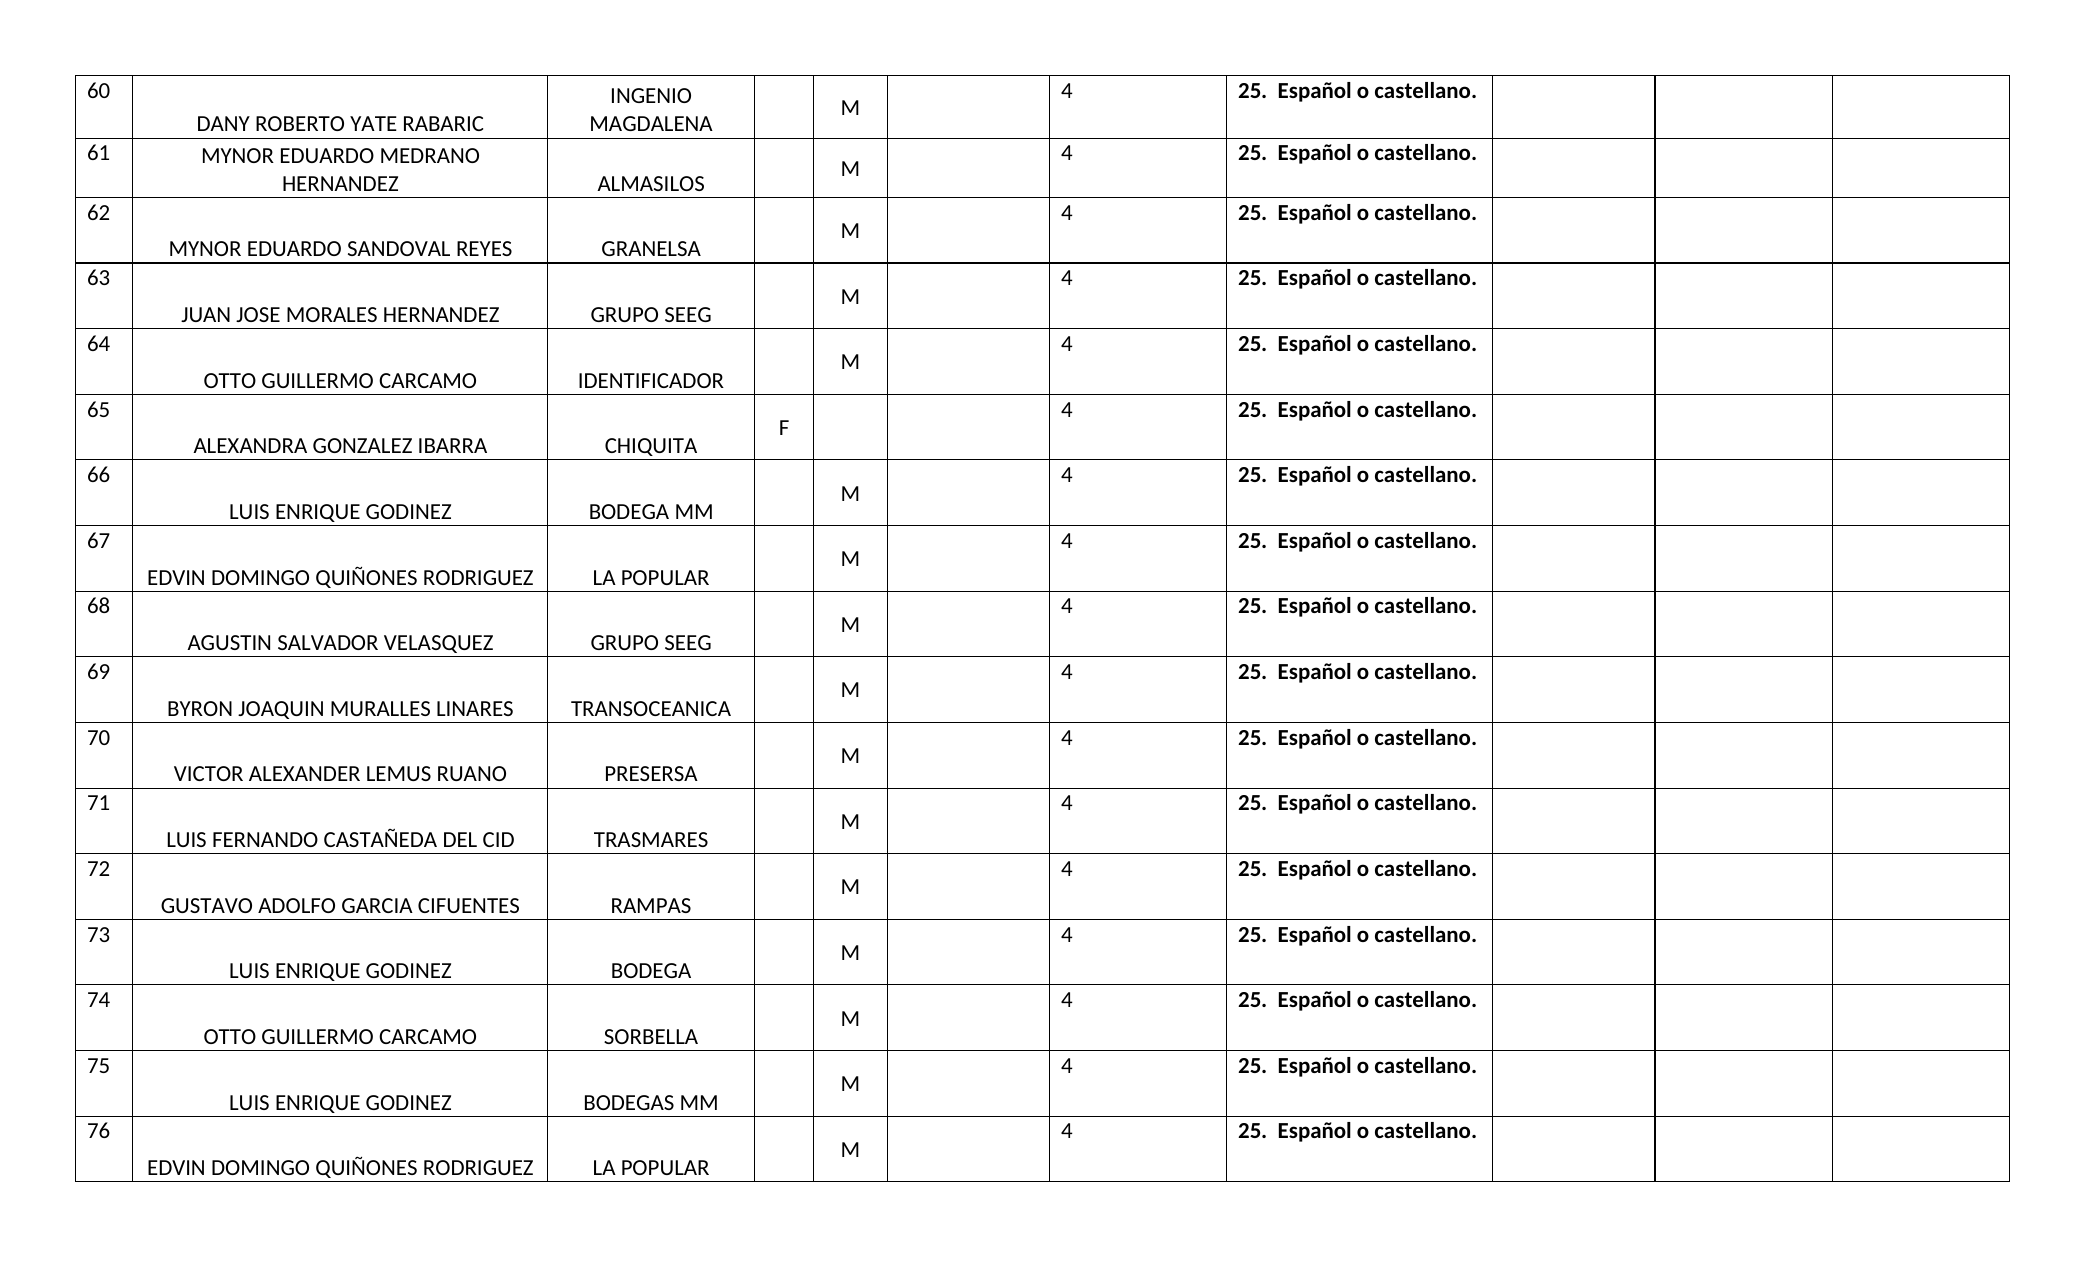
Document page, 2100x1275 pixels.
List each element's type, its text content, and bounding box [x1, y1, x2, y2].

table_cell 74 [76, 985, 132, 1050]
table_cell M [814, 329, 887, 394]
table_cell [1656, 395, 1832, 459]
table_cell [888, 198, 1049, 262]
table_cell [755, 76, 813, 137]
table_cell M [814, 789, 887, 853]
table_cell [755, 1051, 813, 1116]
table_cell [1227, 1117, 1492, 1181]
table_cell 25. Español o castellano. [1227, 329, 1492, 394]
table_cell 4 [1050, 1051, 1226, 1116]
table_cell [755, 329, 813, 394]
table_cell 63 [76, 264, 132, 328]
table_cell 25. Español o castellano. [1227, 854, 1492, 919]
table_cell TRANSOCEANICA [548, 657, 754, 722]
table_cell 71 [76, 789, 132, 853]
table_cell [888, 264, 1049, 328]
table_cell LUIS ENRIQUE GODINEZ [133, 920, 547, 984]
table_cell 25. Español o castellano. [1227, 198, 1492, 262]
table_cell 25. Español o castellano. [1227, 789, 1492, 853]
table_cell M [814, 264, 887, 328]
table_cell [1493, 657, 1654, 722]
table_cell [1493, 198, 1654, 262]
table_cell [1833, 76, 2009, 137]
table_cell [1833, 1117, 2009, 1181]
table_cell JUAN JOSE MORALES HERNANDEZ [133, 264, 547, 328]
table_cell [1656, 985, 1832, 1050]
table_cell M [814, 854, 887, 919]
table_cell [1656, 198, 1832, 262]
table_cell [755, 1117, 813, 1181]
table_cell EDVIN DOMINGO QUIÑONES RODRIGUEZ [133, 526, 547, 591]
table_cell [1493, 264, 1654, 328]
table_cell BODEGAS MM [548, 1051, 754, 1116]
table_cell 4 [1050, 920, 1226, 984]
table_cell 4 [1050, 526, 1226, 591]
table_cell [1833, 1051, 2009, 1116]
table_cell 4 [1050, 264, 1226, 328]
table_cell M [814, 526, 887, 591]
table_cell [755, 592, 813, 656]
table_cell [1833, 460, 2009, 525]
table_cell DANY ROBERTO YATE RABARIC [133, 76, 547, 137]
table_cell [888, 920, 1049, 984]
table_cell [1656, 460, 1832, 525]
table_cell 68 [76, 592, 132, 656]
table_cell 4 [1050, 198, 1226, 262]
table_cell AGUSTIN SALVADOR VELASQUEZ [133, 592, 547, 656]
table_cell [1833, 723, 2009, 787]
table_cell [1493, 526, 1654, 591]
table_cell 4 [1050, 723, 1226, 787]
table_cell [888, 76, 1049, 137]
table_cell [755, 657, 813, 722]
table_cell GRANELSA [548, 198, 754, 262]
table_cell [1833, 198, 2009, 262]
table_cell [888, 460, 1049, 525]
table_cell 62 [76, 198, 132, 262]
table_cell BYRON JOAQUIN MURALLES LINARES [133, 657, 547, 722]
table_cell 25. Español o castellano. [1227, 460, 1492, 525]
table_cell [1656, 264, 1832, 328]
table_cell [1833, 657, 2009, 722]
table_cell EDVIN DOMINGO QUIÑONES RODRIGUEZ [133, 1117, 547, 1181]
table_cell [1833, 920, 2009, 984]
table_cell 61 [76, 139, 132, 197]
table_cell [1493, 854, 1654, 919]
table_cell 67 [76, 526, 132, 591]
table_cell [1833, 264, 2009, 328]
table_cell LUIS ENRIQUE GODINEZ [133, 460, 547, 525]
table_cell GRUPO SEEG [548, 592, 754, 656]
table_cell CHIQUITA [548, 395, 754, 459]
table_cell 70 [76, 723, 132, 787]
table_cell [1493, 1117, 1654, 1181]
table_cell GUSTAVO ADOLFO GARCIA CIFUENTES [133, 854, 547, 919]
table_cell [755, 920, 813, 984]
table_cell [1656, 526, 1832, 591]
table_cell [1493, 592, 1654, 656]
table_cell 4 [1050, 460, 1226, 525]
table_cell OTTO GUILLERMO CARCAMO [133, 329, 547, 394]
table_cell LUIS FERNANDO CASTAÑEDA DEL CID [133, 789, 547, 853]
table_cell TRASMARES [548, 789, 754, 853]
table_cell [1656, 1051, 1832, 1116]
table_cell [888, 1117, 1049, 1181]
table_cell [1656, 854, 1832, 919]
table_cell [1833, 789, 2009, 853]
table_cell ALMASILOS [548, 139, 754, 197]
table_cell 66 [76, 460, 132, 525]
table_cell [755, 264, 813, 328]
table_cell [1656, 723, 1832, 787]
table_cell M [814, 139, 887, 197]
table_cell RAMPAS [548, 854, 754, 919]
table_cell [755, 723, 813, 787]
table_cell [888, 657, 1049, 722]
table_cell M [814, 198, 887, 262]
table_cell [1493, 139, 1654, 197]
table_cell SORBELLA [548, 985, 754, 1050]
table_cell INGENIO MAGDALENA [548, 76, 754, 137]
table_cell [1493, 789, 1654, 853]
table_cell PRESERSA [548, 723, 754, 787]
table_cell 60 [76, 76, 132, 137]
table_cell M [814, 460, 887, 525]
table_cell [1493, 920, 1654, 984]
table_cell 4 [1050, 854, 1226, 919]
table_cell 25. Español o castellano. [1227, 985, 1492, 1050]
table_cell 4 [1050, 1117, 1226, 1181]
table_cell [755, 789, 813, 853]
table_cell M [814, 76, 887, 137]
table_cell [1833, 395, 2009, 459]
table_cell [1656, 657, 1832, 722]
table_cell [888, 723, 1049, 787]
table_cell [888, 139, 1049, 197]
table_cell M [814, 1051, 887, 1116]
table_cell 64 [76, 329, 132, 394]
table_cell [1493, 1051, 1654, 1116]
table_cell [1656, 592, 1832, 656]
table_cell 69 [76, 657, 132, 722]
table_cell 4 [1050, 395, 1226, 459]
table_cell [755, 854, 813, 919]
table_cell [888, 395, 1049, 459]
table_cell 76 [76, 1117, 132, 1181]
table_cell 4 [1050, 329, 1226, 394]
table_cell 25. Español o castellano. [1227, 592, 1492, 656]
table_cell [1493, 329, 1654, 394]
table_cell [888, 985, 1049, 1050]
table_cell 25. Español o castellano. [1227, 1051, 1492, 1116]
table_cell 4 [1050, 592, 1226, 656]
table_cell 25. Español o castellano. [1227, 920, 1492, 984]
table_cell IDENTIFICADOR [548, 329, 754, 394]
table_cell 73 [76, 920, 132, 984]
table_cell [1833, 139, 2009, 197]
table_cell ALEXANDRA GONZALEZ IBARRA [133, 395, 547, 459]
table_cell 4 [1050, 76, 1226, 137]
table_cell 25. Español o castellano. [1227, 657, 1492, 722]
table_cell [1656, 329, 1832, 394]
table_cell [888, 592, 1049, 656]
table_cell [1493, 723, 1654, 787]
table_cell [1493, 460, 1654, 525]
table_cell [888, 1051, 1049, 1116]
table_cell [1656, 789, 1832, 853]
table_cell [1227, 76, 1492, 137]
table_cell [888, 789, 1049, 853]
table_cell LUIS ENRIQUE GODINEZ [133, 1051, 547, 1116]
table_cell LA POPULAR [548, 1117, 754, 1181]
table_cell [888, 329, 1049, 394]
table_cell 25. Español o castellano. [1227, 723, 1492, 787]
table_cell F [755, 395, 813, 459]
table_cell 4 [1050, 789, 1226, 853]
table_cell GRUPO SEEG [548, 264, 754, 328]
table_cell 25. Español o castellano. [1227, 264, 1492, 328]
table_cell [1493, 985, 1654, 1050]
table_cell [755, 985, 813, 1050]
table_cell [755, 139, 813, 197]
table_cell [1833, 526, 2009, 591]
table_cell OTTO GUILLERMO CARCAMO [133, 985, 547, 1050]
table_cell M [814, 592, 887, 656]
table_cell M [814, 657, 887, 722]
table_cell MYNOR EDUARDO MEDRANO HERNANDEZ [133, 139, 547, 197]
table_cell [1493, 76, 1654, 137]
table_cell M [814, 1117, 887, 1181]
table_cell [1833, 592, 2009, 656]
table_cell LA POPULAR [548, 526, 754, 591]
table_cell [1833, 329, 2009, 394]
table_cell 4 [1050, 657, 1226, 722]
table_cell [1656, 139, 1832, 197]
table_cell 4 [1050, 139, 1226, 197]
table_cell 72 [76, 854, 132, 919]
table_cell 4 [1050, 985, 1226, 1050]
table_cell [888, 854, 1049, 919]
table_cell [1493, 395, 1654, 459]
table_cell 25. Español o castellano. [1227, 395, 1492, 459]
table_cell [755, 526, 813, 591]
table_cell M [814, 723, 887, 787]
table_cell MYNOR EDUARDO SANDOVAL REYES [133, 198, 547, 262]
table_cell BODEGA MM [548, 460, 754, 525]
table_cell 65 [76, 395, 132, 459]
table_cell M [814, 920, 887, 984]
table_cell VICTOR ALEXANDER LEMUS RUANO [133, 723, 547, 787]
table_cell M [814, 985, 887, 1050]
table_cell [814, 395, 887, 459]
table_cell 75 [76, 1051, 132, 1116]
table_cell [1656, 920, 1832, 984]
table_cell [1833, 985, 2009, 1050]
table_cell [1833, 854, 2009, 919]
table_cell [888, 526, 1049, 591]
table_cell [1656, 76, 1832, 137]
table_cell 25. Español o castellano. [1227, 526, 1492, 591]
table_cell 25. Español o castellano. [1227, 139, 1492, 197]
table_cell [755, 198, 813, 262]
table_cell BODEGA [548, 920, 754, 984]
table_cell [1656, 1117, 1832, 1181]
table_cell [755, 460, 813, 525]
